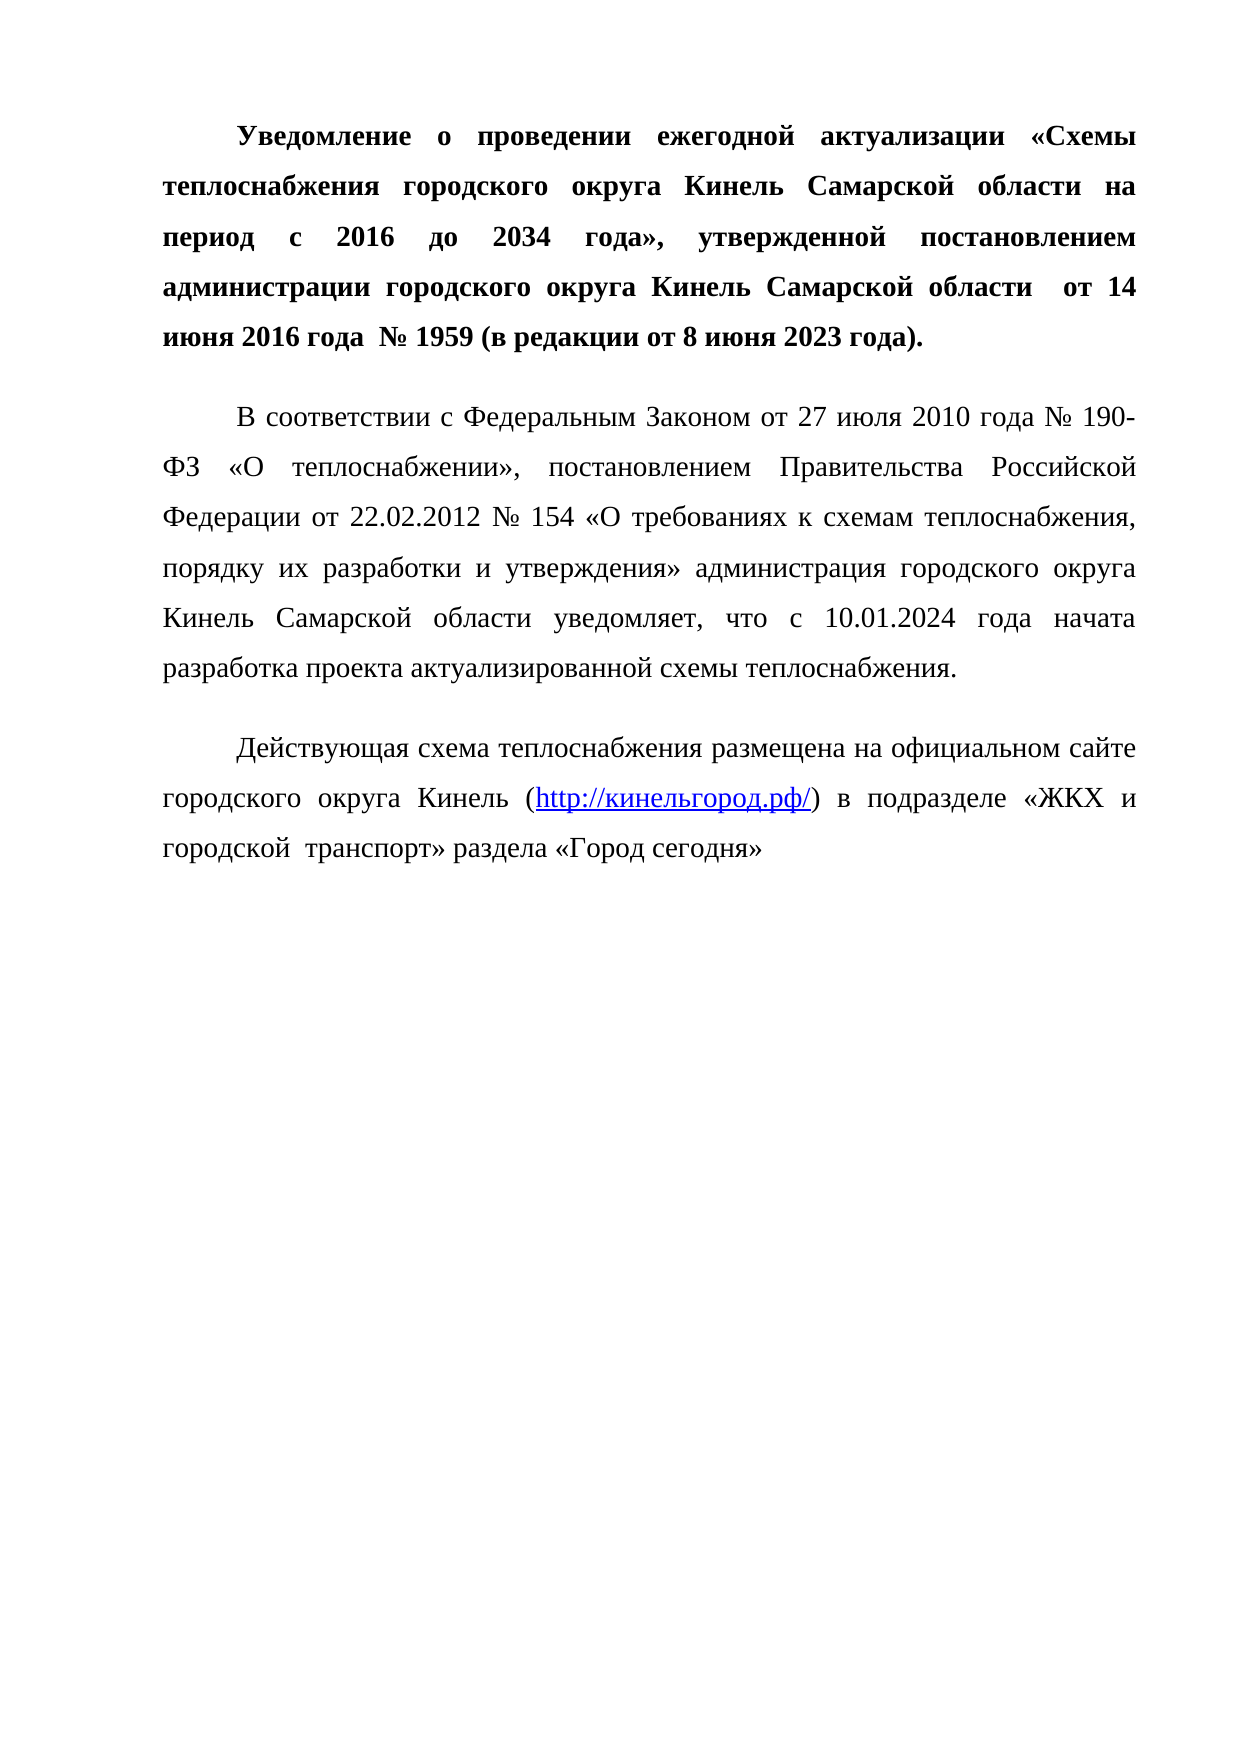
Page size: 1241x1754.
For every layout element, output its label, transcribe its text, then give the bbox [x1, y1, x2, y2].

text В соответствии с Федеральным Законом от 27 июля 2010 года № 190-ФЗ «О теплоснабжении», постановлением Правительства Российской Федерации от 22.02.2012 № 154 «О требованиях к схемам теплоснабжения, порядку их разработки и утверждения» администрация городского округа Кинель Самарской области уведомляет, что с 10.01.2024 года начата разработка проекта актуализированной схемы теплоснабжения. [162, 399, 1137, 684]
text Уведомление о проведении ежегодной актуализации «Схемы теплоснабжения городского округа Кинель Самарской области на период с 2016 до 2034 года», утвержденной постановлением администрации городского округа Кинель Самарской области от 14 июня 2016 года № 1959 (в редакции от 8 июня 2023 года). [162, 118, 1137, 353]
text Действующая схема теплоснабжения размещена на официальном сайте городского округа Кинель (http://кинельгород.рф/) в подразделе «ЖКХ и городской транспорт» раздела «Город сегодня» [162, 730, 1137, 864]
